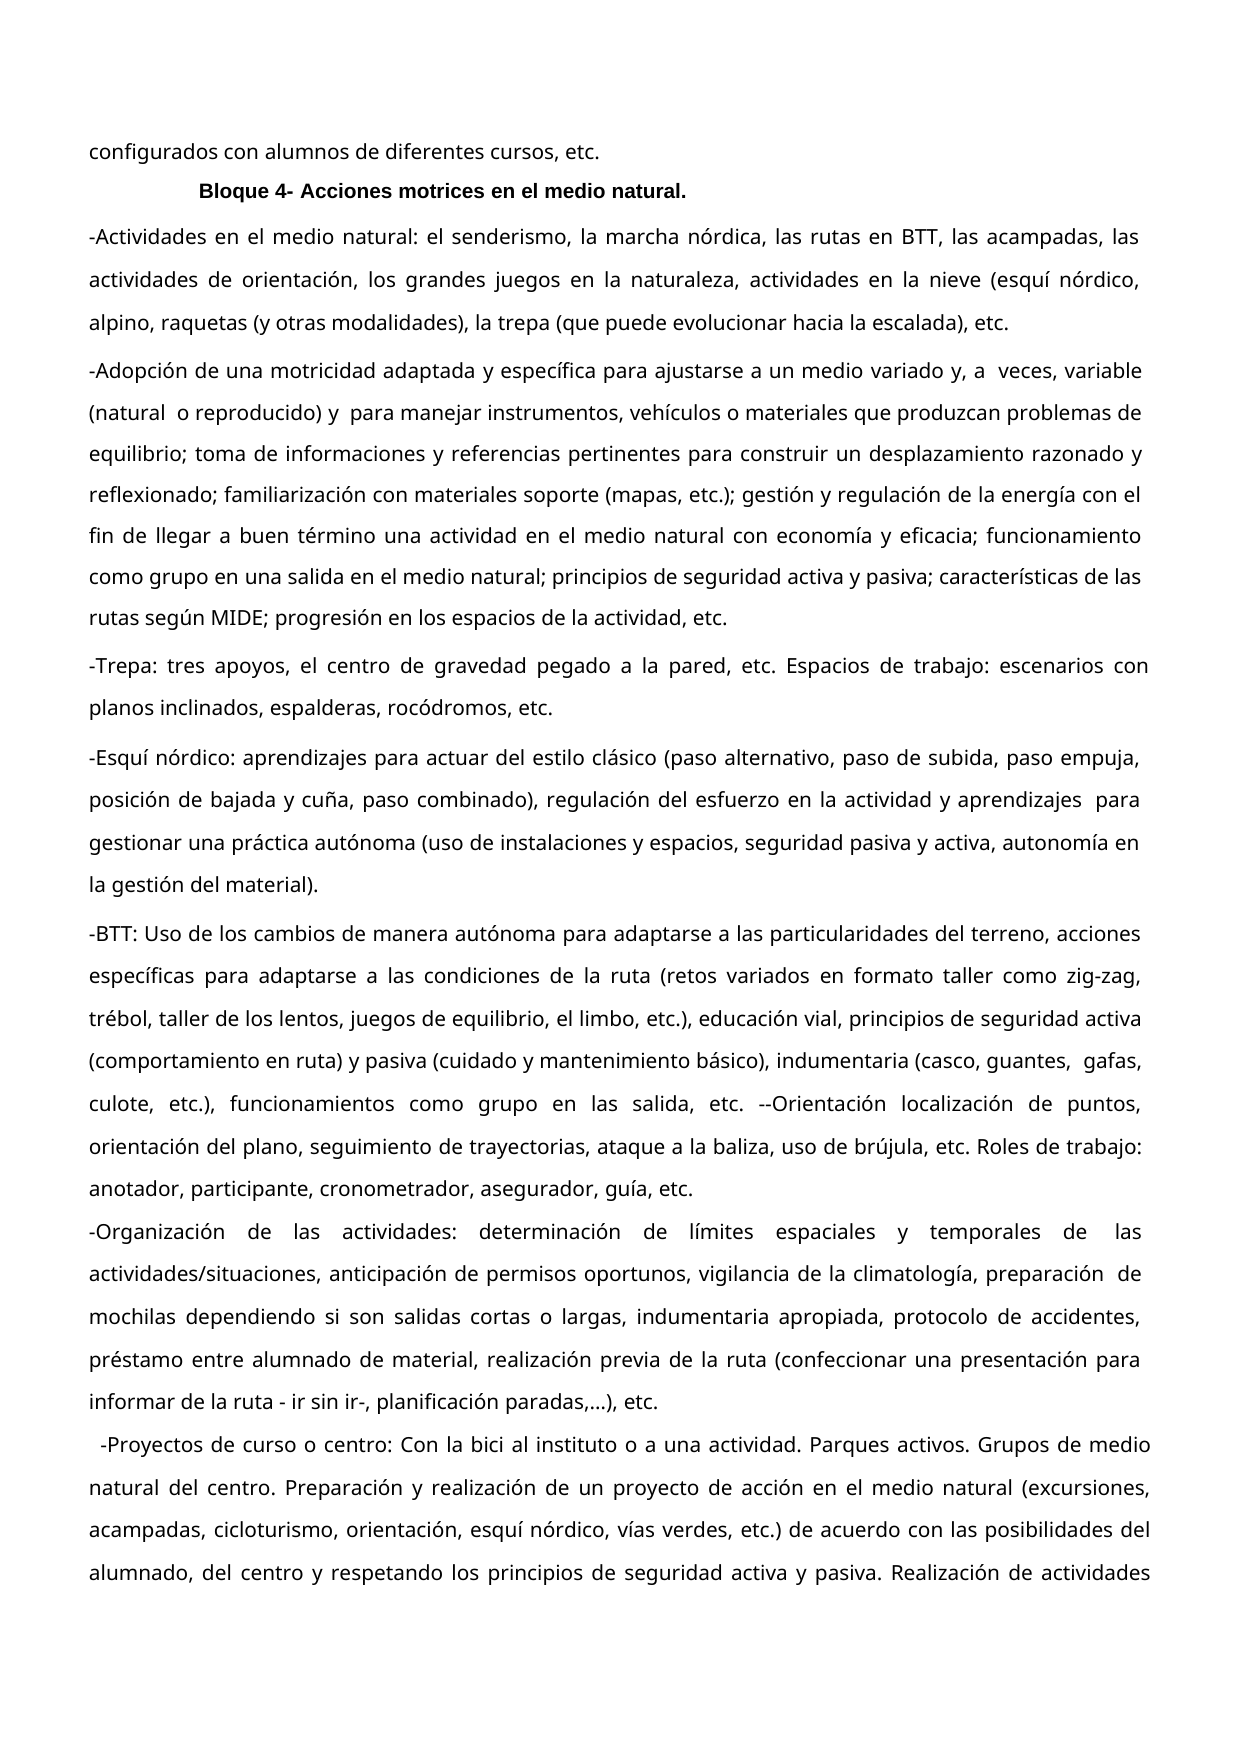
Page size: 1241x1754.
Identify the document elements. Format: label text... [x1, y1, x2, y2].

text -Actividades en el medio natural: el senderismo, la marcha nórdica, las rutas en BTT, las acampadas, las actividades de orientación, los grandes juegos en la naturaleza, actividades en la nieve (esquí nórdico, alpino, raquetas (y otras modalidades), la trepa (que puede evolucionar hacia la escalada), etc. [89, 222, 1141, 336]
text -Trepa: tres apoyos, el centro de gravedad pegado a la pared, etc. Espacios de trabajo: escenarios con planos inclinados, espalderas, rocódromos, etc. [89, 651, 1151, 722]
text -Adopción de una motricidad adaptada y específica para ajustarse a un medio variado y, a veces, variable (natural o reproducido) y para manejar instrumentos, vehículos o materiales que produzcan problemas de equilibrio; toma de informaciones y referencias pertinentes para construir un desplazamiento razonado y reflexionado; familiarización con materiales soporte (mapas, etc.); gestión y regulación de la energía con el fin de llegar a buen término una actividad en el medio natural con economía y eficacia; funcionamiento como grupo en una salida en el medio natural; principios de seguridad activa y pasiva; características de las rutas según MIDE; progresión en los espacios de la actividad, etc. [89, 357, 1142, 632]
text -BTT: Uso de los cambios de manera autónoma para adaptarse a las particularidades del terreno, acciones específicas para adaptarse a las condiciones de la ruta (retos variados en formato taller como zig-zag, trébol, taller de los lentos, juegos de equilibrio, el limbo, etc.), educación vial, principios de seguridad activa (comportamiento en ruta) y pasiva (cuidado y mantenimiento básico), indumentaria (casco, guantes, gafas, culote, etc.), funcionamientos como grupo en las salida, etc. --Orientación localización de puntos, orientación del plano, seguimiento de trayectorias, ataque a la baliza, uso de brújula, etc. Roles de trabajo: anotador, participante, cronometrador, asegurador, guía, etc. [89, 919, 1142, 1203]
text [89, 1430, 1152, 1586]
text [89, 137, 1152, 166]
text Bloque 4- Acciones motrices en el medio natural. [198, 180, 1188, 203]
text -Esquí nórdico: aprendizajes para actuar del estilo clásico (paso alternativo, paso de subida, paso empuja, posición de bajada y cuña, paso combinado), regulación del esfuerzo en la actividad y aprendizajes para gestionar una práctica autónoma (uso de instalaciones y espacios, seguridad pasiva y activa, autonomía en la gestión del material). [89, 743, 1141, 899]
text -Organización de las actividades: determinación de límites espaciales y temporales de las actividades/situaciones, anticipación de permisos oportunos, vigilancia de la climatología, preparación de mochilas dependiendo si son salidas cortas o largas, indumentaria apropiada, protocolo de accidentes, préstamo entre alumnado de material, realización previa de la ruta (confeccionar una presentación para informar de la ruta - ir sin ir-, planificación paradas,…), etc. [89, 1217, 1142, 1416]
